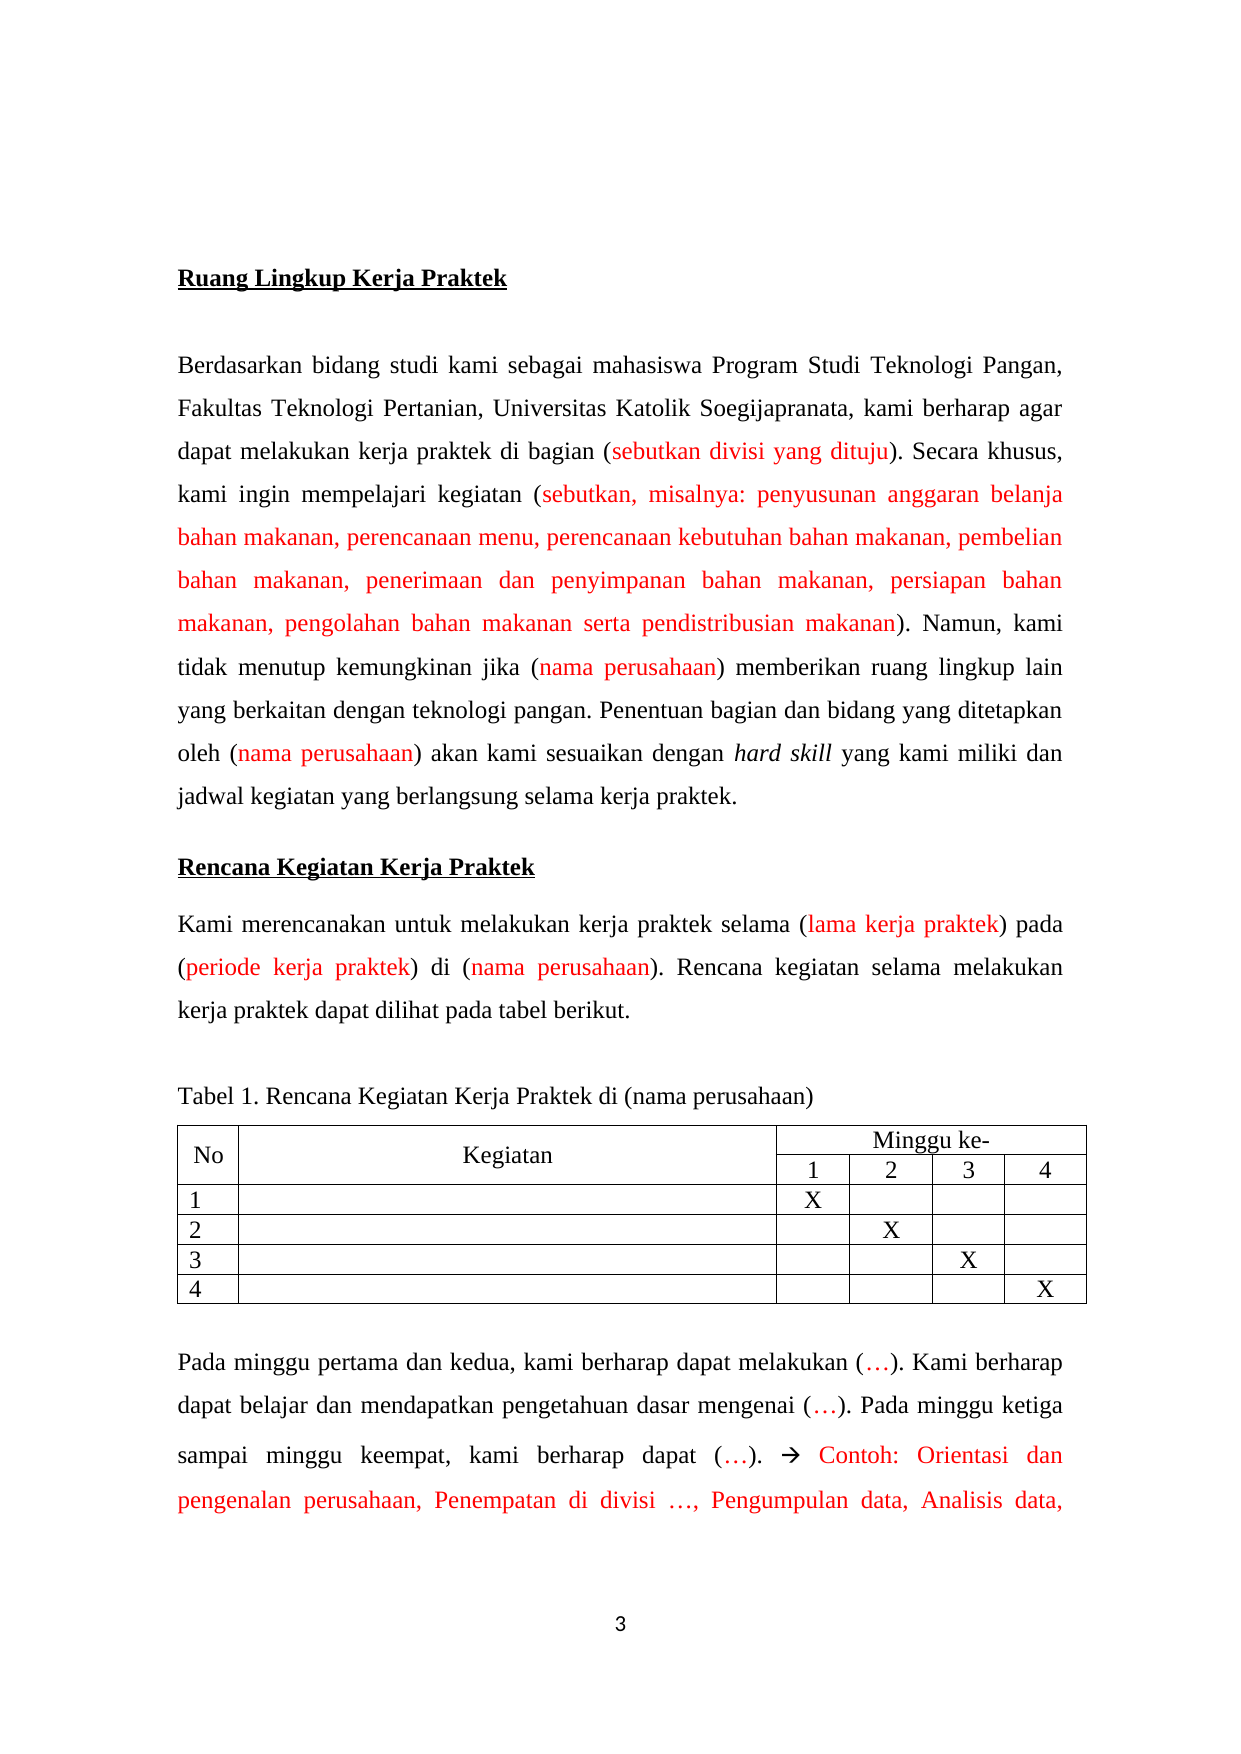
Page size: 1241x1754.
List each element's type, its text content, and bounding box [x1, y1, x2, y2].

table_cell X [1005, 1275, 1086, 1303]
table_cell [239, 1215, 776, 1244]
table_cell 1 [178, 1185, 238, 1214]
table_cell 2 [178, 1215, 238, 1244]
table_cell [239, 1185, 776, 1214]
table_cell 2 [850, 1155, 932, 1184]
table_cell [777, 1245, 849, 1273]
table_header No [178, 1126, 238, 1184]
table_cell [933, 1275, 1004, 1303]
table_header Minggu ke- [777, 1126, 1086, 1154]
text Berdasarkan bidang studi kami sebagai mahasiswa Program Studi Teknologi Pangan, Fakultas Teknologi Pertanian, Universitas Katolik Soegijapranata, kami berharap agar dapat melakukan kerja praktek di bagian (sebutkan divisi yang dituju). Secara khusus, kami ingin mempelajari kegiatan (sebutkan, misalnya: penyusunan anggaran belanja bahan makanan, perencanaan menu, perencanaan kebutuhan bahan makanan, pembelian bahan makanan, penerimaan dan penyimpanan bahan makanan, persiapan bahan makanan, pengolahan bahan makanan serta pendistribusian makanan). Namun, kami tidak menutup kemungkinan jika (nama perusahaan) memberikan ruang lingkup lain yang berkaitan dengan teknologi pangan. Penentuan bagian dan bidang yang ditetapkan oleh (nama perusahaan) akan kami sesuaikan dengan hard skill yang kami miliki dan jadwal kegiatan yang berlangsung selama kerja praktek. [177, 350, 1063, 810]
table_cell X [850, 1215, 932, 1244]
table_cell [933, 1215, 1004, 1244]
text Rencana Kegiatan Kerja Praktek [177, 852, 1063, 881]
table_cell [239, 1245, 776, 1273]
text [177, 1347, 1063, 1513]
table_cell 1 [777, 1155, 849, 1184]
table_cell [933, 1185, 1004, 1214]
table_cell [777, 1215, 849, 1244]
text Kami merencanakan untuk melakukan kerja praktek selama (lama kerja praktek) pada (periode kerja praktek) di (nama perusahaan). Rencana kegiatan selama melakukan kerja praktek dapat dilihat pada tabel berikut. [177, 909, 1063, 1024]
text Ruang Lingkup Kerja Praktek [177, 263, 1063, 292]
table_cell 4 [1005, 1155, 1086, 1184]
table_cell [239, 1275, 776, 1303]
table_cell [1005, 1185, 1086, 1214]
table_cell [1005, 1215, 1086, 1244]
table_cell X [777, 1185, 849, 1214]
table_cell 4 [178, 1275, 238, 1303]
text Tabel 1. Rencana Kegiatan Kerja Praktek di (nama perusahaan) [177, 1081, 1063, 1110]
table_header Kegiatan [239, 1126, 776, 1184]
table_cell [1005, 1245, 1086, 1273]
table_cell 3 [933, 1155, 1004, 1184]
table_cell [850, 1185, 932, 1214]
table_cell [777, 1275, 849, 1303]
table_cell [850, 1275, 932, 1303]
table_cell [850, 1245, 932, 1273]
table_cell X [933, 1245, 1004, 1273]
table_cell 3 [178, 1245, 238, 1273]
